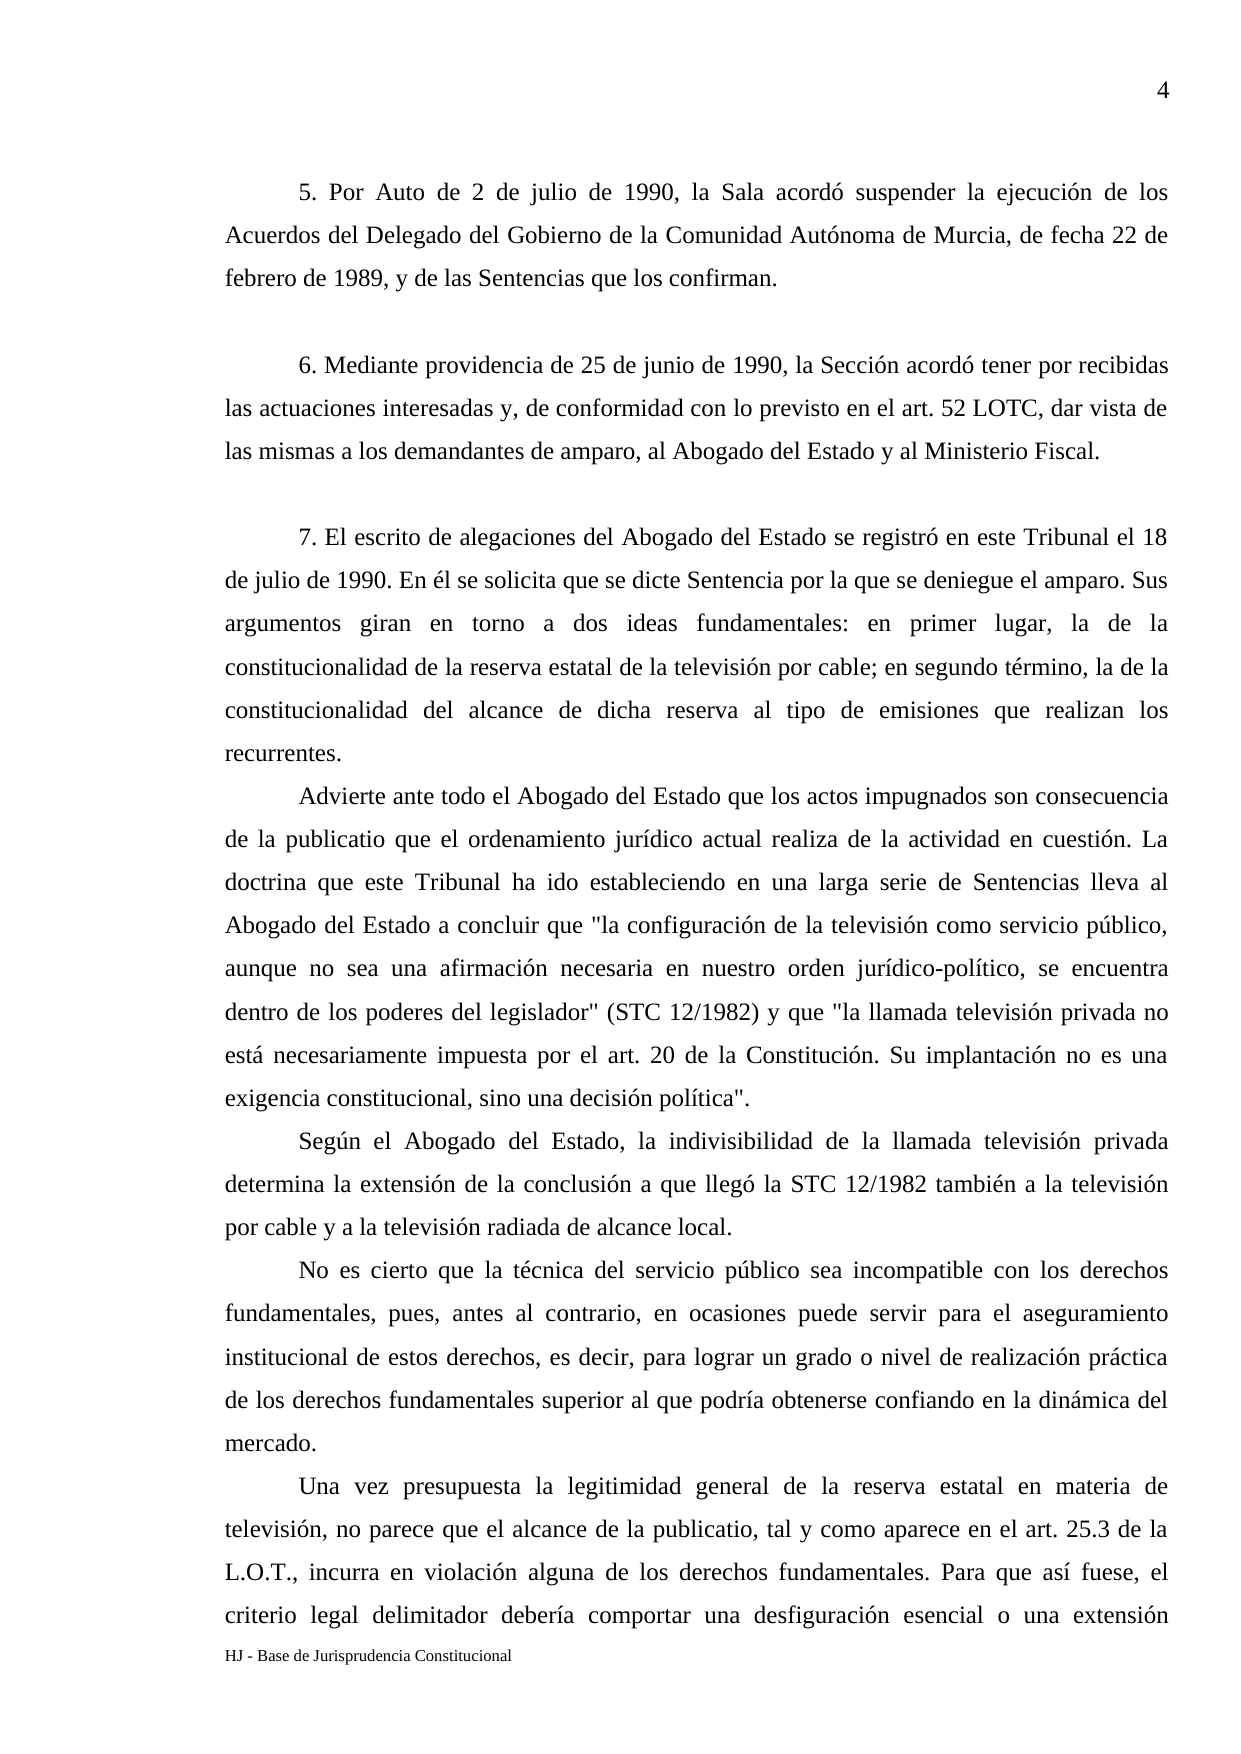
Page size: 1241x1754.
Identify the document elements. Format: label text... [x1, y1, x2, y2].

text 5. Por Auto de 2 de julio de 1990, la Sala acordó suspender la ejecución de los Acuerdos del Delegado del Gobierno de la Comunidad Autónoma de Murcia, de fecha 22 de febrero de 1989, y de las Sentencias que los confirman. [224, 177, 1169, 292]
text Advierte ante todo el Abogado del Estado que los actos impugnados son consecuencia de la publicatio que el ordenamiento jurídico actual realiza de la actividad en cuestión. La doctrina que este Tribunal ha ido estableciendo en una larga serie de Sentencias lleva al Abogado del Estado a concluir que "la configuración de la televisión como servicio público, aunque no sea una afirmación necesaria en nuestro orden jurídico-político, se encuentra dentro de los poderes del legislador" (STC 12/1982) y que "la llamada televisión privada no está necesariamente impuesta por el art. 20 de la Constitución. Su implantación no es una exigencia constitucional, sino una decisión política". [224, 781, 1169, 1112]
text 7. El escrito de alegaciones del Abogado del Estado se registró en este Tribunal el 18 de julio de 1990. En él se solicita que se dicte Sentencia por la que se deniegue el amparo. Sus argumentos giran en torno a dos ideas fundamentales: en primer lugar, la de la constitucionalidad de la reserva estatal de la televisión por cable; en segundo término, la de la constitucionalidad del alcance de dicha reserva al tipo de emisiones que realizan los recurrentes. [224, 522, 1169, 767]
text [224, 1471, 1169, 1629]
text No es cierto que la técnica del servicio público sea incompatible con los derechos fundamentales, pues, antes al contrario, en ocasiones puede servir para el aseguramiento institucional de estos derechos, es decir, para lograr un grado o nivel de realización práctica de los derechos fundamentales superior al que podría obtenerse confiando en la dinámica del mercado. [224, 1255, 1169, 1457]
text 6. Mediante providencia de 25 de junio de 1990, la Sección acordó tener por recibidas las actuaciones interesadas y, de conformidad con lo previsto en el art. 52 LOTC, dar vista de las mismas a los demandantes de amparo, al Abogado del Estado y al Ministerio Fiscal. [224, 350, 1169, 465]
text Según el Abogado del Estado, la indivisibilidad de la llamada televisión privada determina la extensión de la conclusión a que llegó la STC 12/1982 también a la televisión por cable y a la televisión radiada de alcance local. [224, 1126, 1169, 1241]
